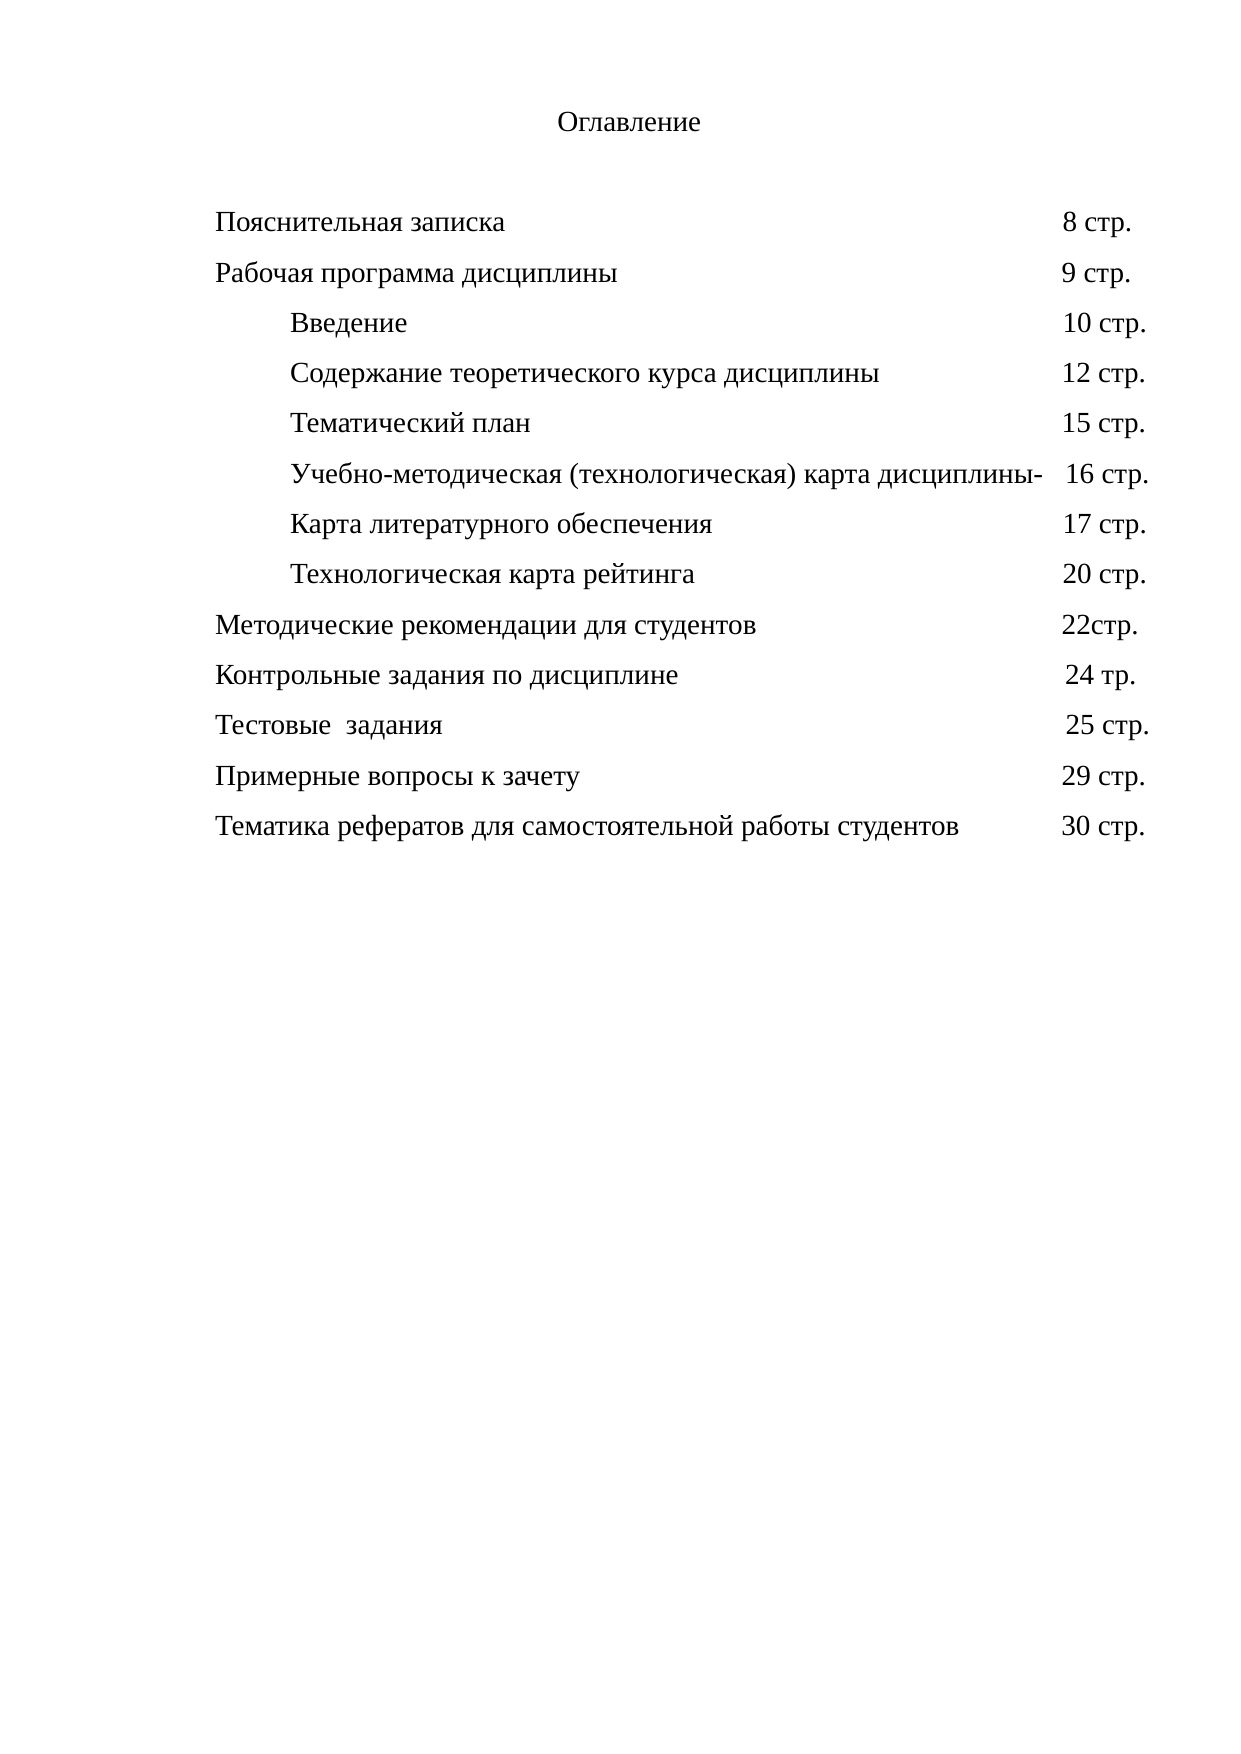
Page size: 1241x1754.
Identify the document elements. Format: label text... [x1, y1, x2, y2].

text Примерные вопросы к зачету 29 стр. [215, 758, 1152, 791]
text Тестовые задания 25 стр. [215, 707, 1152, 741]
text Введение 10 стр. [290, 305, 1152, 338]
text Технологическая карта рейтинга 20 стр. [290, 557, 1152, 590]
text Оглавление [177, 104, 1081, 137]
text Методические рекомендации для студентов 22стр. [215, 607, 1152, 640]
text Рабочая программа дисциплины 9 стр. [215, 255, 1152, 288]
text Контрольные задания по дисциплине 24 тр. [215, 657, 1152, 691]
text Тематический план 15 стр. [290, 406, 1152, 439]
text Пояснительная записка 8 стр. [215, 204, 1152, 238]
text Тематика рефератов для самостоятельной работы студентов 30 стр. [215, 808, 1152, 842]
text Учебно-методическая (технологическая) карта дисциплины- 16 стр. [290, 456, 1152, 489]
text Карта литературного обеспечения 17 стр. [290, 506, 1152, 540]
text Содержание теоретического курса дисциплины 12 стр. [290, 355, 1152, 389]
